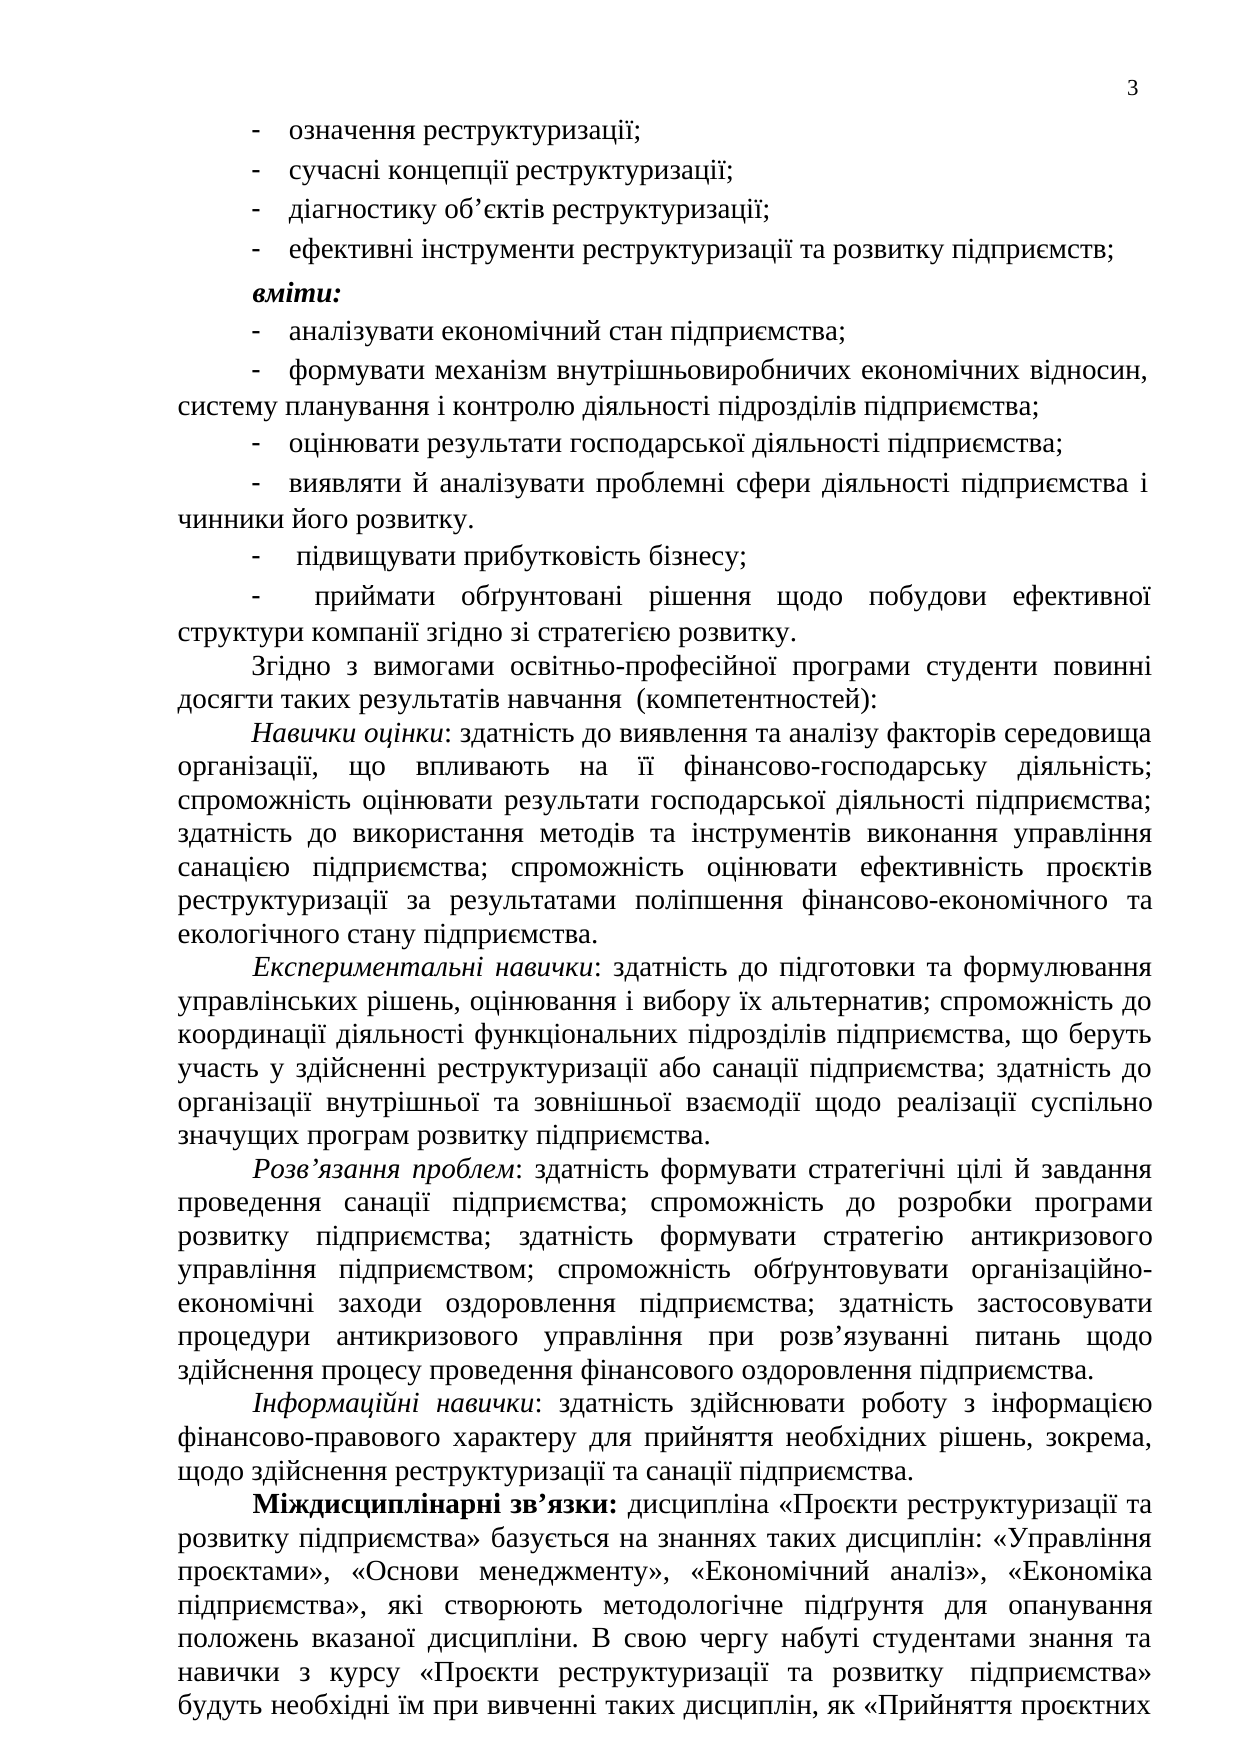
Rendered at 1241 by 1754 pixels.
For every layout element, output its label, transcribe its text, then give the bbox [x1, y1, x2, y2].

text Експериментальні навички: здатність до підготовки та формулювання управлінських рішень, оцінювання і вибору їх альтернатив; спроможність до координації діяльності функціональних підрозділів підприємства, що беруть участь у здійсненні реструктуризації або санації підприємства; здатність до організації внутрішньої та зовнішньої взаємодії щодо реалізації суспільно значущих програм розвитку підприємства. [177, 949, 1153, 1151]
text Розв’язання проблем: здатність формувати стратегічні цілі й завдання проведення санації підприємства; спроможність до розробки програми розвитку підприємства; здатність формувати стратегію антикризового управління підприємством; спроможність обґрунтовувати організаційно- економічні заходи оздоровлення підприємства; здатність застосовувати процедури антикризового управління при розв’язуванні питань щодо здійснення процесу проведення фінансового оздоровлення підприємства. [177, 1151, 1153, 1386]
list діагностику об’єктів реструктуризації; [251, 188, 1240, 227]
text Інформаційні навички: здатність здійснювати роботу з інформацією фінансово-правового характеру для прийняття необхідних рішень, зокрема, щодо здійснення реструктуризації та санації підприємства. [177, 1386, 1153, 1486]
list ефективні інструменти реструктуризації та розвитку підприємств; [251, 227, 1240, 267]
list виявляти й аналізувати проблемні сфери діяльності підприємства і чинники його розвитку. [177, 461, 1152, 535]
text Згідно з вимогами освітньо-професійної програми студенти повинні досягти таких результатів навчання (компетентностей): [177, 648, 1152, 715]
list формувати механізм внутрішньовиробничих економічних відносин, систему планування і контролю діяльності підрозділів підприємства; [177, 348, 1152, 422]
list означення реструктуризації; [251, 108, 1240, 148]
list сучасні концепції реструктуризації; [251, 148, 1240, 188]
list аналізувати економічний стан підприємства; [251, 309, 1240, 348]
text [177, 1486, 1153, 1721]
list підвищувати прибутковість бізнесу; [251, 535, 1240, 574]
text Навички оцінки: здатність до виявлення та аналізу факторів середовища організації, що впливають на її фінансово-господарську діяльність; спроможність оцінювати результати господарської діяльності підприємства; здатність до використання методів та інструментів виконання управління санацією підприємства; спроможність оцінювати ефективність проєктів реструктуризації за результатами поліпшення фінансово-економічного та екологічного стану підприємства. [177, 715, 1152, 949]
subtitle вміти: [252, 275, 1240, 309]
list оцінювати результати господарської діяльності підприємства; [251, 422, 1240, 461]
list приймати обґрунтовані рішення щодо побудови ефективної структури компанії згідно зі стратегією розвитку. [177, 574, 1153, 648]
